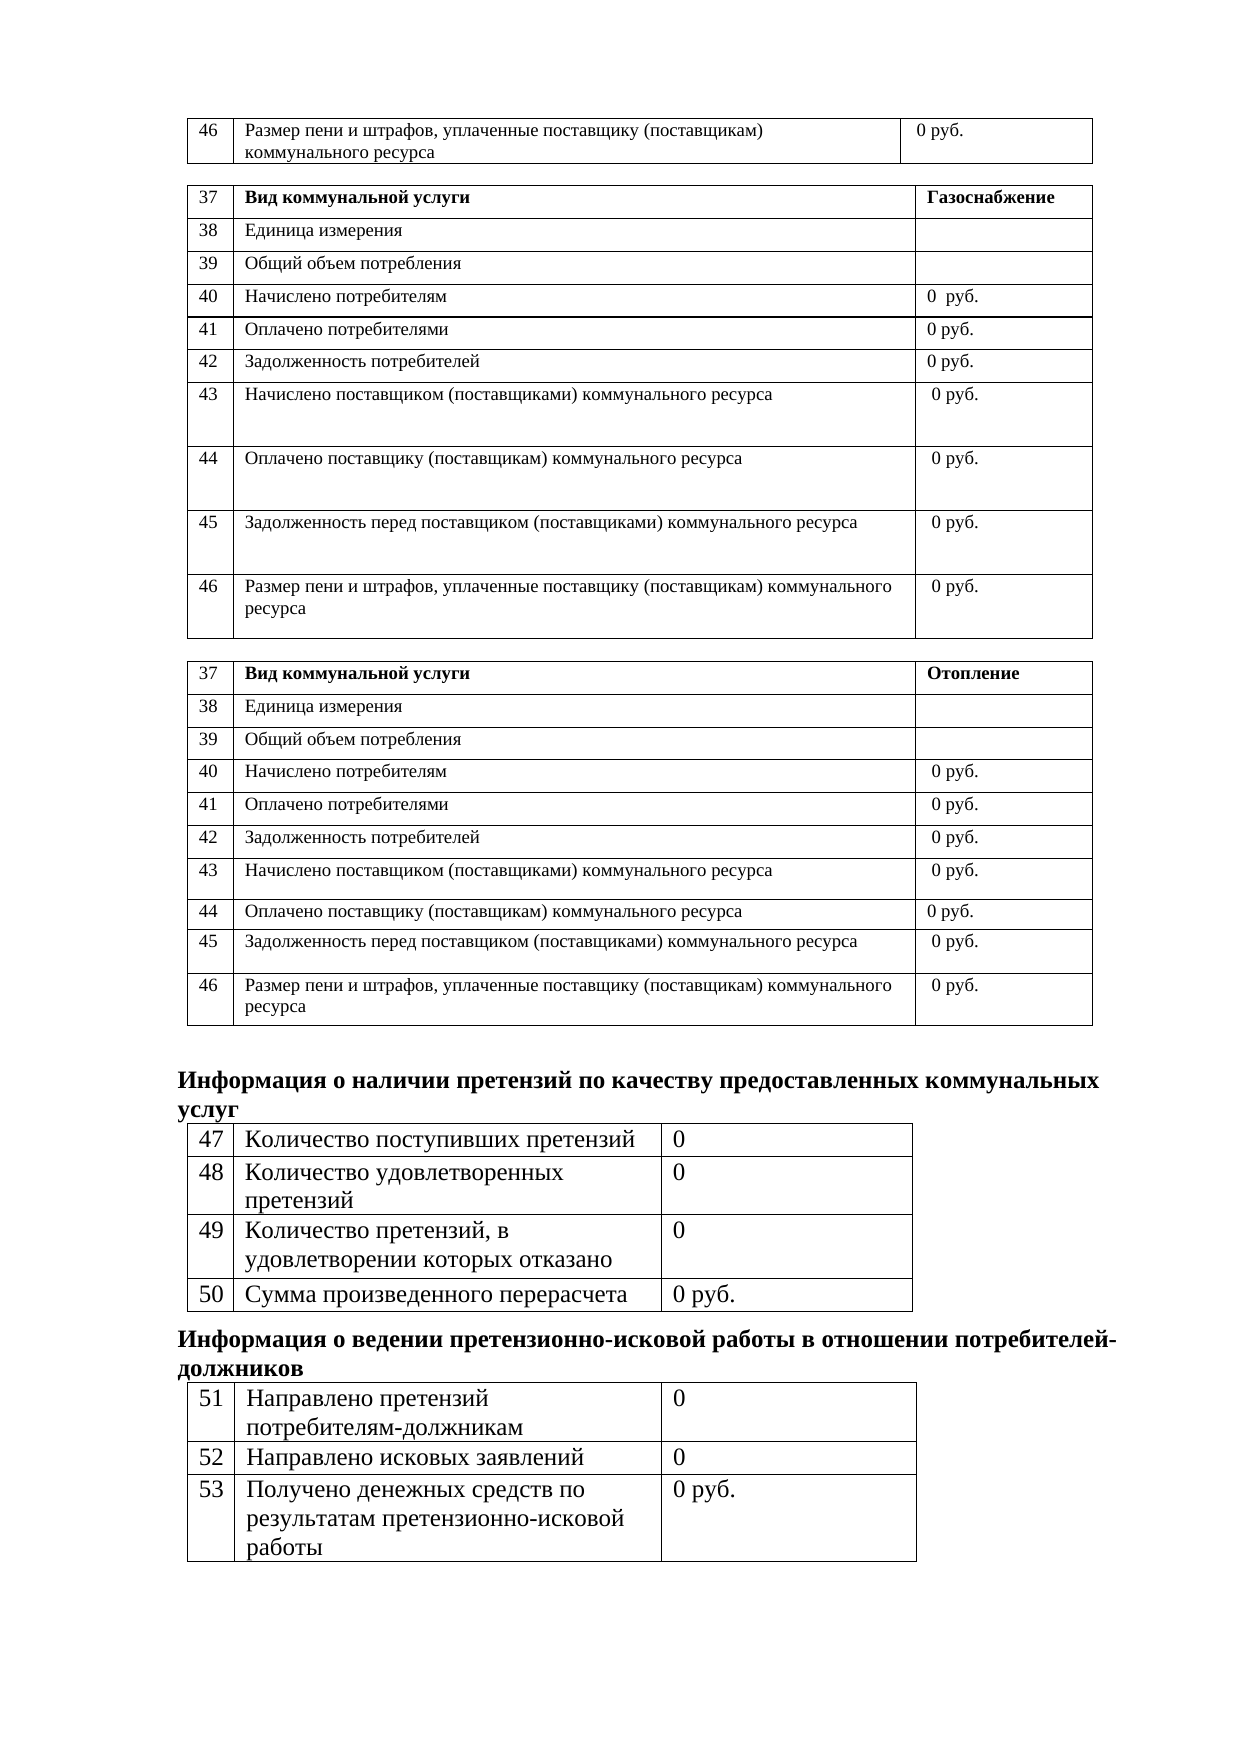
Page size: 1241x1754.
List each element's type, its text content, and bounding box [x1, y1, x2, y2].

table_cell 41 [188, 318, 233, 349]
table_cell 38 [188, 219, 233, 251]
text Информация о наличии претензий по качеству предоставленных коммунальных услуг [177, 1065, 1152, 1123]
table_header Газоснабжение [916, 186, 1092, 218]
table_cell 42 [188, 350, 233, 382]
table_cell Начислено потребителям [234, 285, 915, 316]
table_cell 0 руб. [901, 119, 1092, 163]
table_cell 53 [188, 1475, 234, 1561]
table_cell Задолженность перед поставщиком (поставщиками) коммунального ресурса [234, 930, 915, 973]
text Информация о ведении претензионно-исковой работы в отношении потребителей-должников [177, 1324, 1152, 1382]
table_cell 46 [188, 119, 233, 163]
table_cell Единица измерения [234, 695, 915, 727]
table_cell [916, 252, 1092, 284]
table_cell 42 [188, 826, 233, 858]
table_header 0 [662, 1124, 912, 1156]
table_header Вид коммунальной услуги [234, 186, 915, 218]
table_cell 46 [188, 575, 233, 638]
table_cell 0 руб. [916, 447, 1092, 510]
table_cell Начислено поставщиком (поставщиками) коммунального ресурса [234, 383, 915, 446]
table_header 37 [188, 662, 233, 694]
table_cell 45 [188, 930, 233, 973]
table_header 51 [188, 1383, 234, 1441]
table_cell 48 [188, 1157, 233, 1214]
table_cell Начислено потребителям [234, 760, 915, 792]
table_cell 0 руб. [916, 383, 1092, 446]
table_cell Задолженность потребителей [234, 826, 915, 858]
table_cell Оплачено потребителями [234, 793, 915, 825]
table_cell 0 [662, 1157, 912, 1214]
table_cell 0 руб. [916, 511, 1092, 574]
table_cell 40 [188, 760, 233, 792]
table_cell 0 руб. [916, 900, 1092, 928]
table_cell Размер пени и штрафов, уплаченные поставщику (поставщикам) коммунального ресурса [234, 974, 915, 1025]
table_cell Получено денежных средств по результатам претензионно-исковой работы [235, 1475, 661, 1561]
table_cell 44 [188, 900, 233, 928]
table_cell 52 [188, 1442, 234, 1473]
table_cell 0 руб. [916, 575, 1092, 638]
table_cell 0 [662, 1215, 912, 1278]
table_cell 0 [662, 1442, 916, 1473]
table_cell 0 руб. [916, 974, 1092, 1025]
table_cell 43 [188, 383, 233, 446]
table_header 0 [662, 1383, 916, 1441]
table_cell Сумма произведенного перерасчета [234, 1279, 661, 1311]
table_cell Количество претензий, в удовлетворении которых отказано [234, 1215, 661, 1278]
table_cell 38 [188, 695, 233, 727]
table_cell Общий объем потребления [234, 728, 915, 759]
table_cell Количество удовлетворенных претензий [234, 1157, 661, 1214]
table_cell 40 [188, 285, 233, 316]
table_cell 0 руб. [916, 285, 1092, 316]
table_cell 0 руб. [916, 826, 1092, 858]
table_cell Оплачено потребителями [234, 318, 915, 349]
table_cell Единица измерения [234, 219, 915, 251]
table_cell [916, 728, 1092, 759]
table_cell 0 руб. [916, 350, 1092, 382]
table_cell [916, 695, 1092, 727]
table_header Отопление [916, 662, 1092, 694]
table_cell Задолженность потребителей [234, 350, 915, 382]
table_cell Оплачено поставщику (поставщикам) коммунального ресурса [234, 447, 915, 510]
table_cell 43 [188, 859, 233, 899]
table_cell Общий объем потребления [234, 252, 915, 284]
table_cell 0 руб. [916, 793, 1092, 825]
table_cell 39 [188, 252, 233, 284]
table_header 47 [188, 1124, 233, 1156]
table_cell 46 [188, 974, 233, 1025]
table_header 37 [188, 186, 233, 218]
table_cell [916, 219, 1092, 251]
table_cell 49 [188, 1215, 233, 1278]
table_cell 41 [188, 793, 233, 825]
table_cell 45 [188, 511, 233, 574]
table_cell 50 [188, 1279, 233, 1311]
table_cell 0 руб. [916, 930, 1092, 973]
table_cell Размер пени и штрафов, уплаченные поставщику (поставщикам) коммунального ресурса [234, 119, 900, 163]
table_cell Оплачено поставщику (поставщикам) коммунального ресурса [234, 900, 915, 928]
table_cell 44 [188, 447, 233, 510]
table_header Направлено претензий потребителям-должникам [235, 1383, 661, 1441]
table_cell 39 [188, 728, 233, 759]
table_cell 0 руб. [916, 859, 1092, 899]
table_cell 0 руб. [916, 318, 1092, 349]
table_cell Задолженность перед поставщиком (поставщиками) коммунального ресурса [234, 511, 915, 574]
table_cell Размер пени и штрафов, уплаченные поставщику (поставщикам) коммунального ресурса [234, 575, 915, 638]
table_cell 0 руб. [662, 1475, 916, 1561]
table_cell Направлено исковых заявлений [235, 1442, 661, 1473]
table_cell 0 руб. [662, 1279, 912, 1311]
table_cell Начислено поставщиком (поставщиками) коммунального ресурса [234, 859, 915, 899]
table_header Вид коммунальной услуги [234, 662, 915, 694]
table_cell 0 руб. [916, 760, 1092, 792]
table_header Количество поступивших претензий [234, 1124, 661, 1156]
